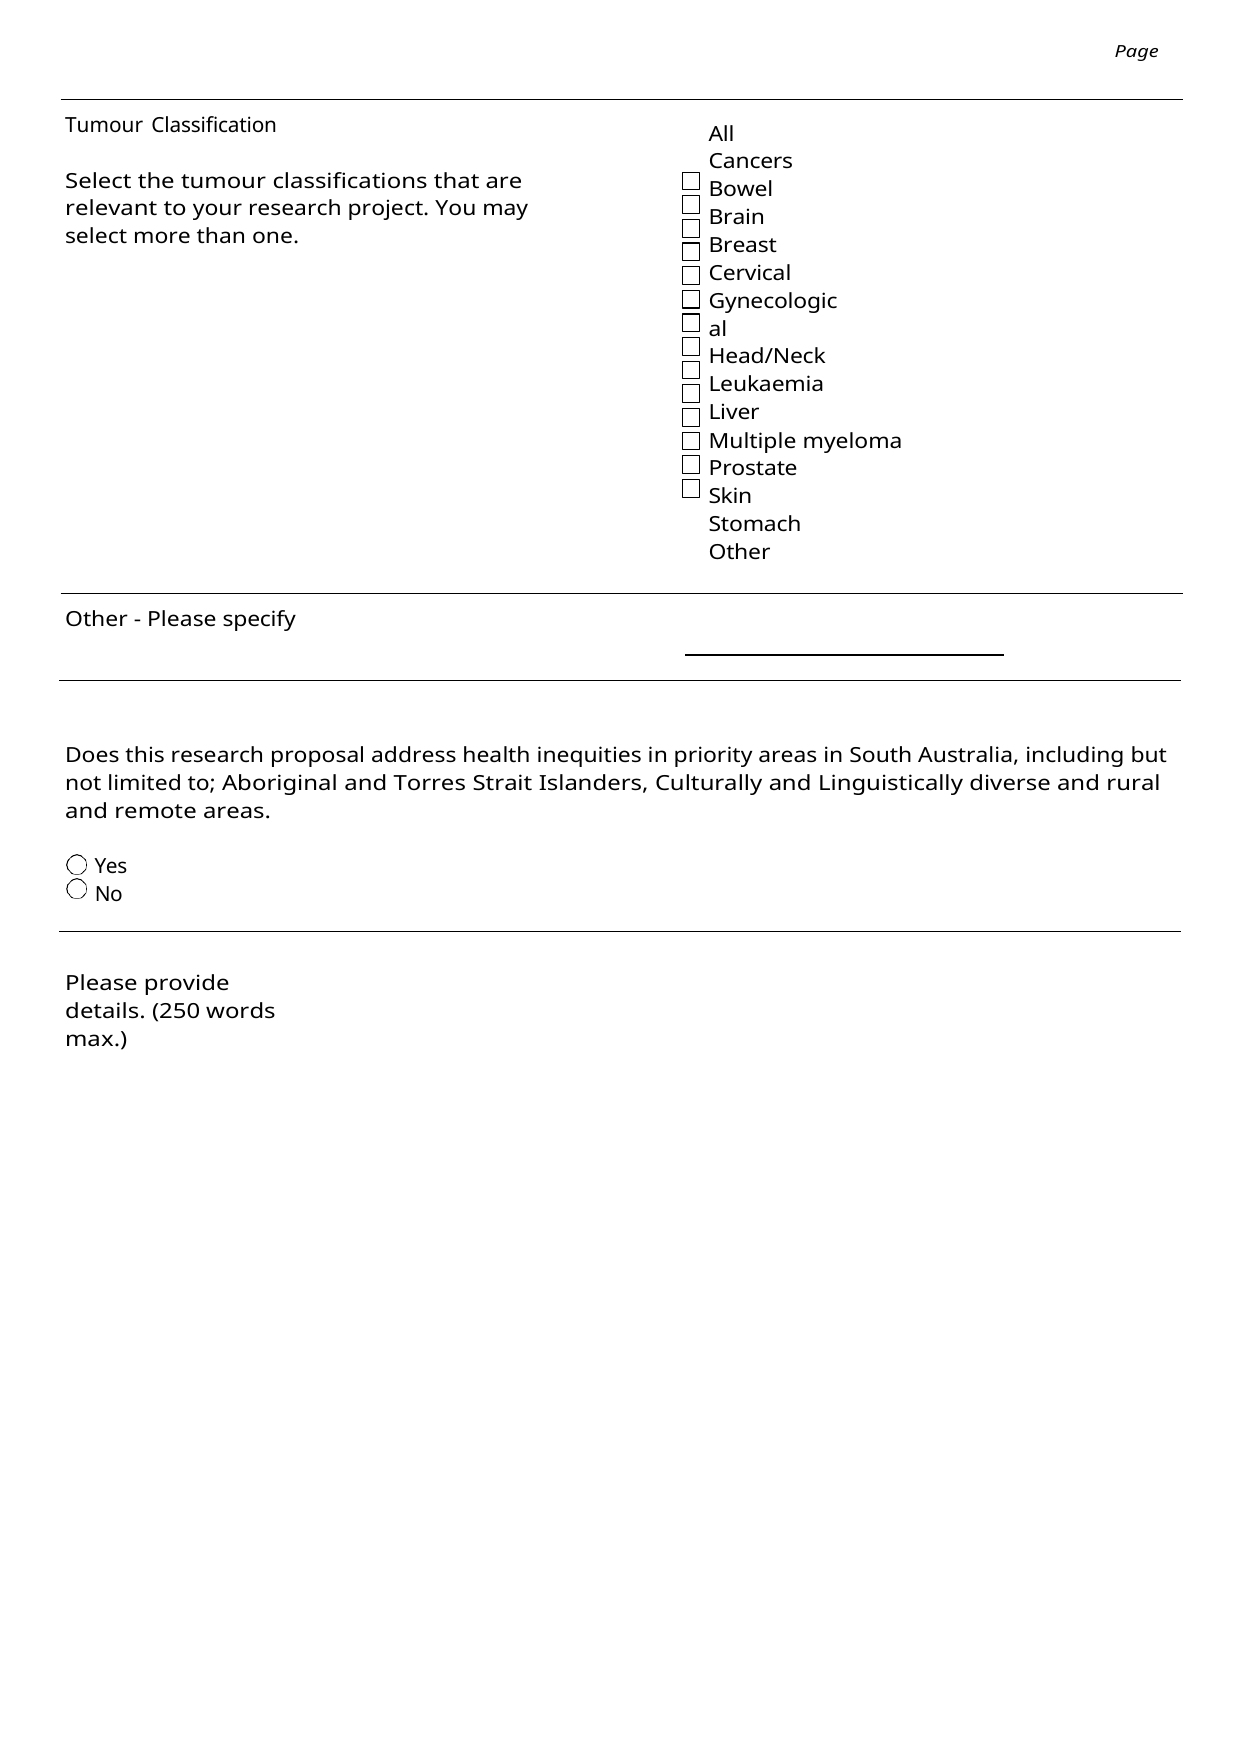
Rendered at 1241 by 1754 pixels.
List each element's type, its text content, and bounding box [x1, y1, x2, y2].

text Does this research proposal address health inequities in priority areas in South Australia, including but not limited to; Aboriginal and Torres Strait Islanders, Culturally and Linguistically diverse and rural and remote areas. [65, 741, 1192, 824]
text Gynecological Head/Neck Leukaemia Liver [708, 286, 847, 426]
text Multiple myeloma Prostate [708, 426, 947, 482]
text Please provide details. (250 words max.) [65, 969, 299, 1052]
text All Cancers Bowel Brain Breast Cervical [708, 119, 814, 286]
text Skin Stomach Other [708, 482, 821, 565]
picture [66, 878, 87, 899]
picture [66, 854, 87, 875]
text Tumour Classification [65, 110, 576, 139]
text Other - Please specify [65, 604, 1192, 632]
text Select the tumour classifications that are relevant to your research project. You may select more than one. [65, 166, 576, 250]
text Yes No [94, 852, 148, 907]
